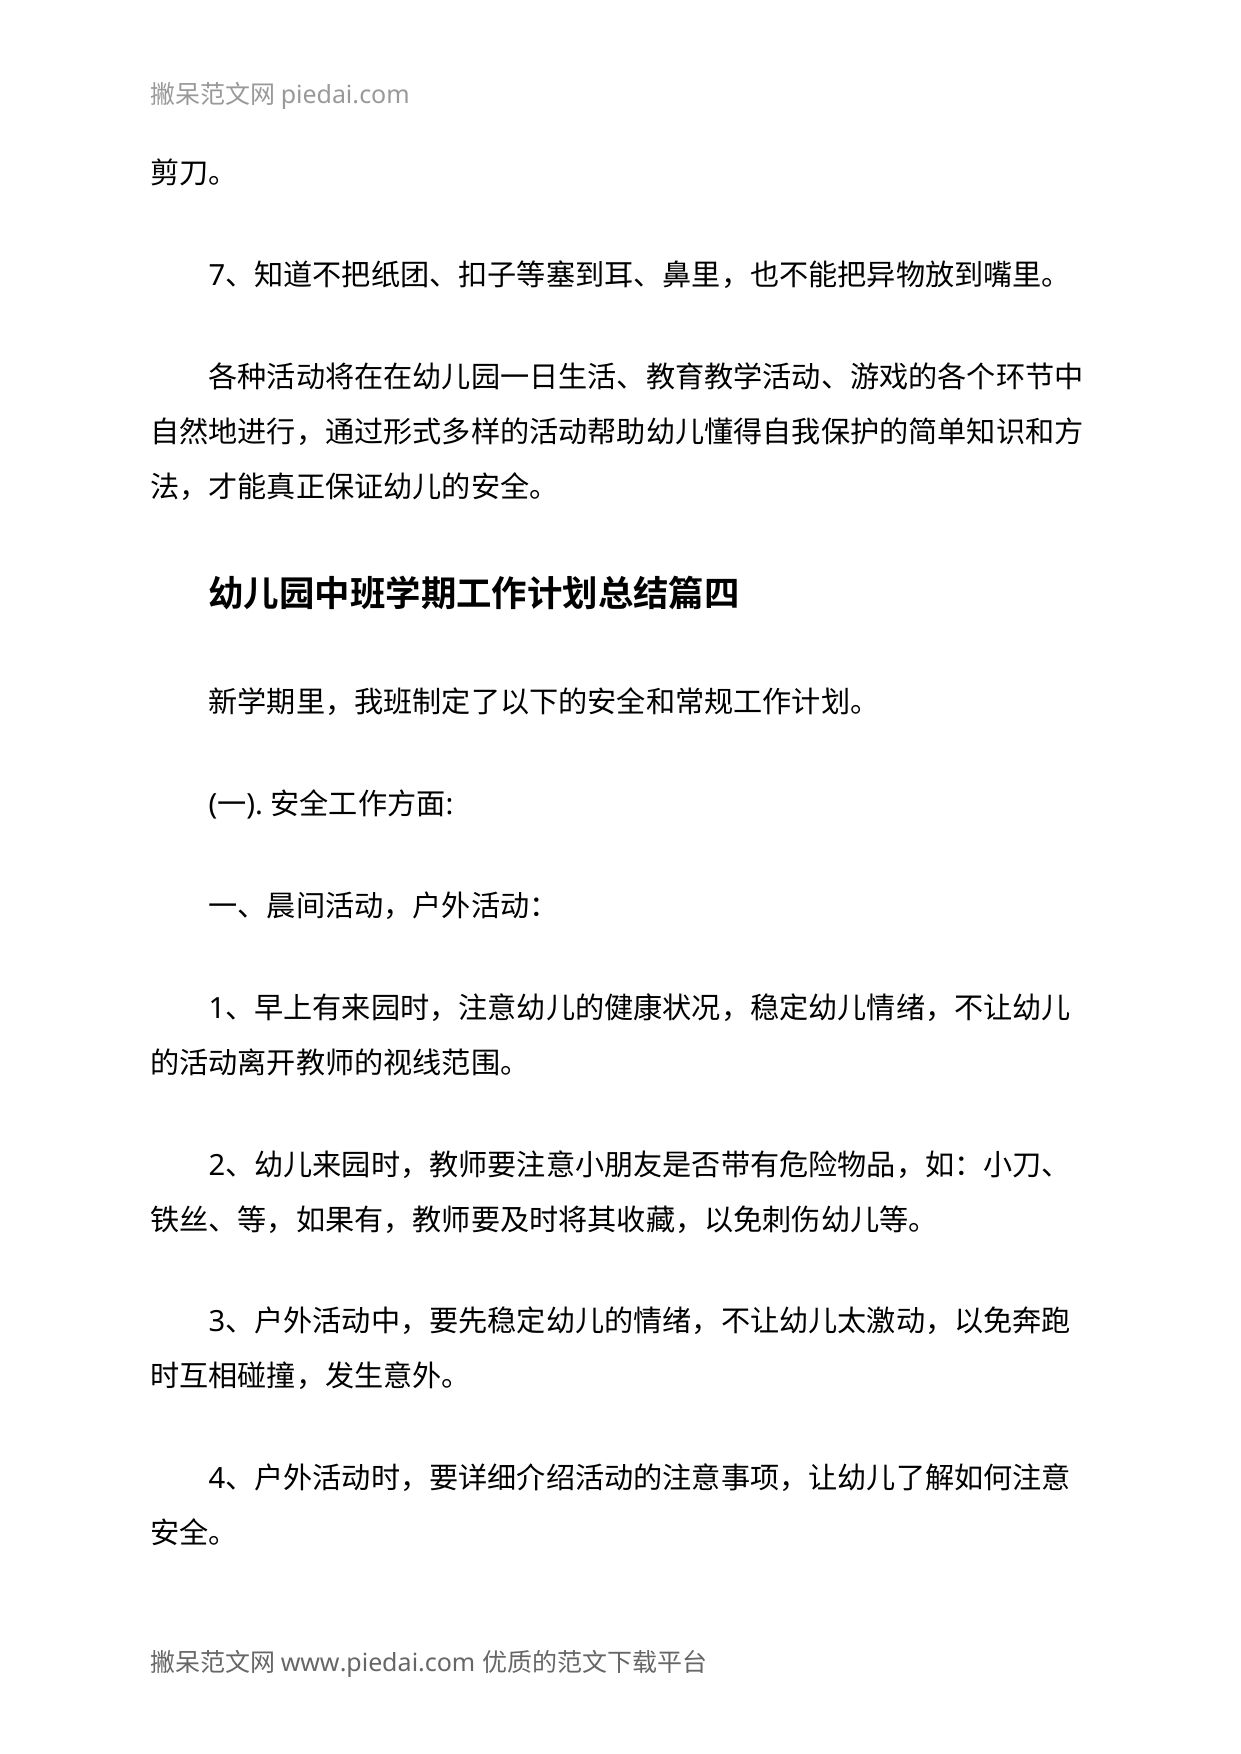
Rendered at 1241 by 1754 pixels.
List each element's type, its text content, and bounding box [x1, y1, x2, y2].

text 1、早上有来园时，注意幼儿的健康状况，稳定幼儿情绪，不让幼儿的活动离开教师的视线范围。 [150, 984, 1090, 1082]
text 2、幼儿来园时，教师要注意小朋友是否带有危险物品，如：小刀、铁丝、等，如果有，教师要及时将其收藏，以免刺伤幼儿等。 [150, 1141, 1090, 1238]
text 3、户外活动中，要先稳定幼儿的情绪，不让幼儿太激动，以免奔跑时互相碰撞，发生意外。 [150, 1298, 1090, 1395]
text 4、户外活动时，要详细介绍活动的注意事项，让幼儿了解如何注意安全。 [150, 1454, 1090, 1552]
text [150, 150, 1090, 192]
text 新学期里，我班制定了以下的安全和常规工作计划。 [150, 679, 1090, 721]
text 幼儿园中班学期工作计划总结篇四 [150, 565, 1090, 617]
text 各种活动将在在幼儿园一日生活、教育教学活动、游戏的各个环节中自然地进行，通过形式多样的活动帮助幼儿懂得自我保护的简单知识和方法，才能真正保证幼儿的安全。 [150, 354, 1090, 506]
text 7、知道不把纸团、扣子等塞到耳、鼻里，也不能把异物放到嘴里。 [150, 252, 1090, 294]
text (一). 安全工作方面: [150, 781, 1090, 823]
text 一、晨间活动，户外活动： [150, 882, 1090, 925]
